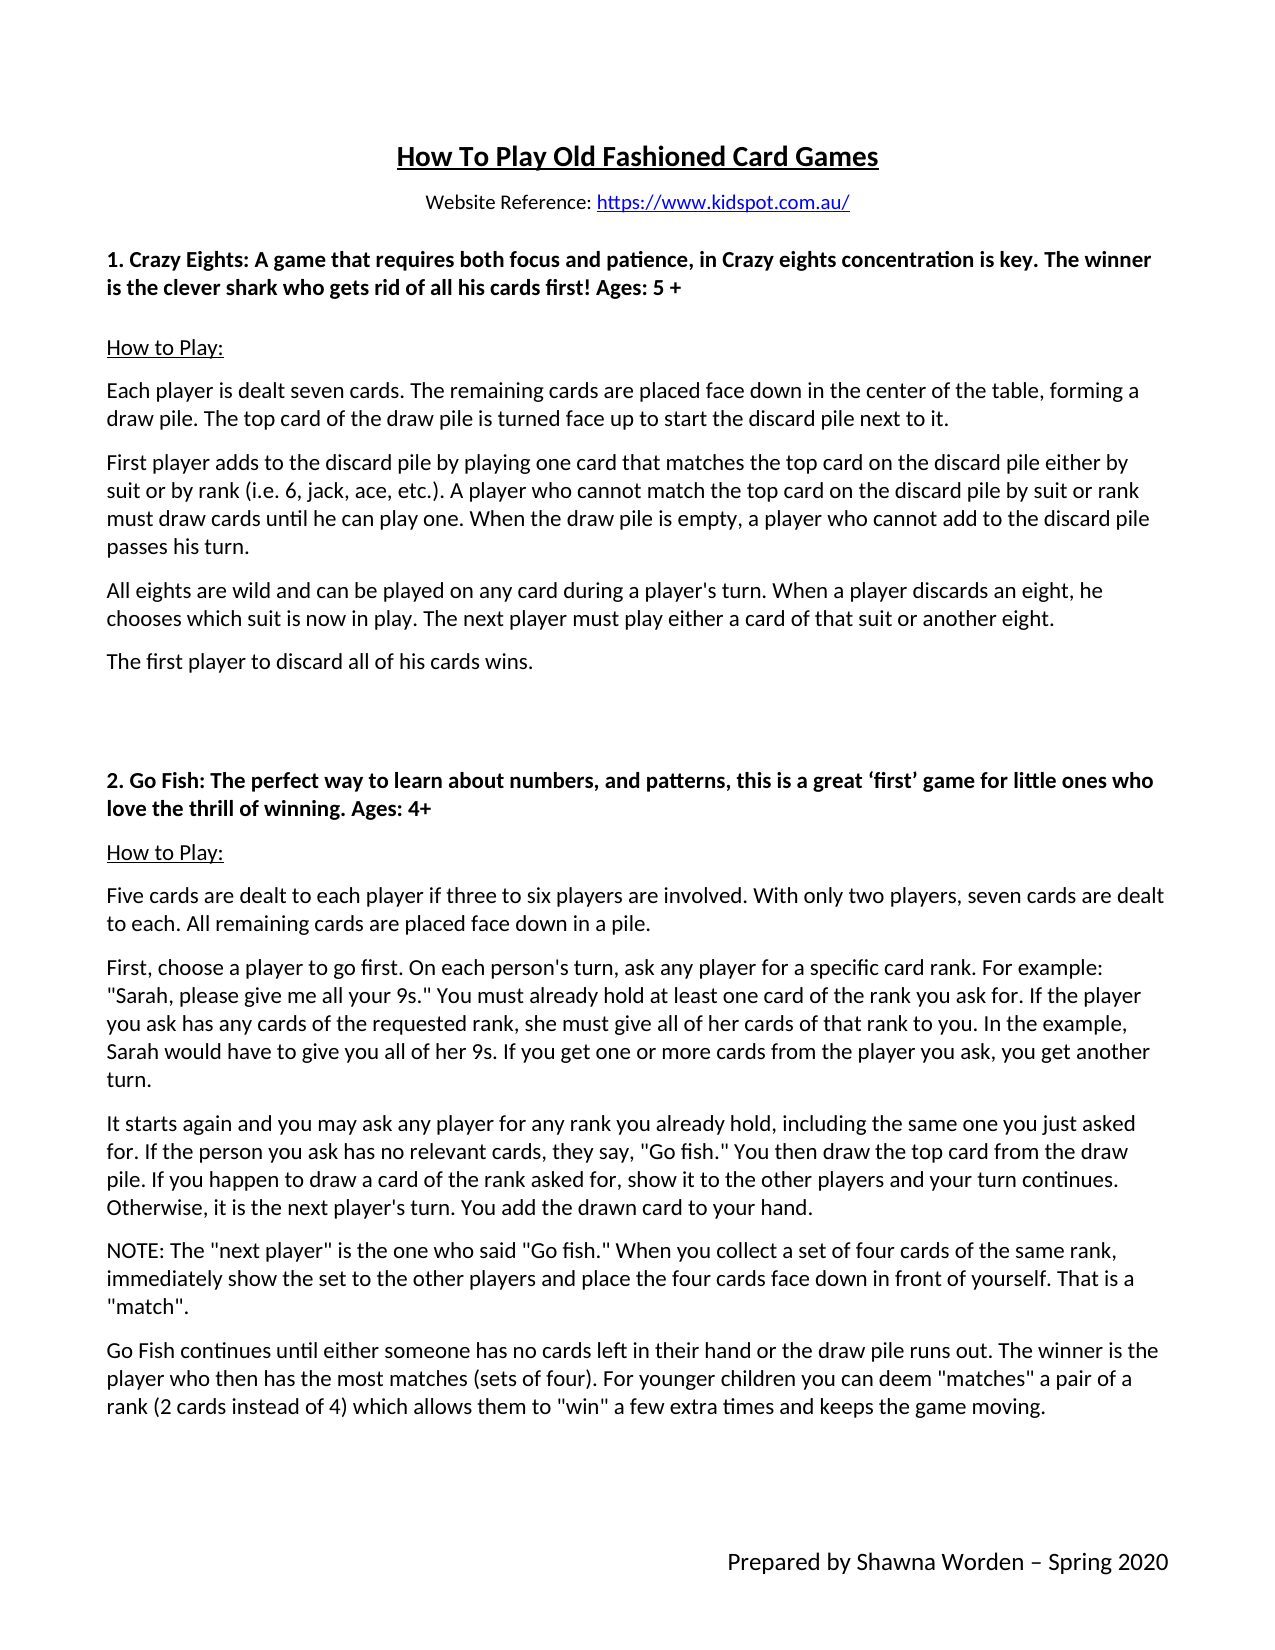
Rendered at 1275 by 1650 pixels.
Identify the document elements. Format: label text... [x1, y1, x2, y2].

subtitle How to Play: [106, 333, 1169, 361]
text Each player is dealt seven cards. The remaining cards are placed face down in the center of the table, forming a draw pile. The top card of the draw pile is turned face up to start the discard pile next to it. [106, 376, 1169, 432]
text 2. Go Fish: The perfect way to learn about numbers, and patterns, this is a great ‘first’ game for little ones who love the thrill of winning. Ages: 4+ [106, 766, 1169, 822]
text The first player to discard all of his cards wins. [106, 647, 1169, 676]
text Go Fish continues until either someone has no cards left in their hand or the draw pile runs out. The winner is the player who then has the most matches (sets of four). For younger children you can deem "matches" a pair of a rank (2 cards instead of 4) which allows them to "win" a few extra times and keeps the game moving. [106, 1336, 1169, 1420]
text First player adds to the discard pile by playing one card that matches the top card on the discard pile either by suit or by rank (i.e. 6, jack, ace, etc.). A player who cannot match the top card on the discard pile by suit or rank must draw cards until he can play one. When the draw pile is empty, a player who cannot add to the discard pile passes his turn. [106, 448, 1169, 560]
text Five cards are dealt to each player if three to six players are involved. With only two players, seven cards are dealt to each. All remaining cards are placed face down in a pile. [106, 881, 1169, 937]
text It starts again and you may ask any player for any rank you already hold, including the same one you just asked for. If the person you ask has no relevant cards, they say, "Go fish." You then draw the top card from the draw pile. If you happen to draw a card of the rank asked for, show it to the other players and your turn continues. Otherwise, it is the next player's turn. You add the drawn card to your hand. [106, 1109, 1169, 1221]
text 1. Crazy Eights: A game that requires both focus and patience, in Crazy eights concentration is key. The winner is the clever shark who gets rid of all his cards first! Ages: 5 + [106, 246, 1169, 302]
text NOTE: The "next player" is the one who said "Go fish." When you collect a set of four cards of the same rank, immediately show the set to the other players and place the four cards face down in front of yourself. That is a "match". [106, 1236, 1169, 1321]
text All eights are wild and can be played on any card during a player's turn. When a player discards an eight, he chooses which suit is now in play. The next player must play either a card of that suit or another eight. [106, 576, 1169, 632]
text How to Play: [106, 838, 1169, 866]
text How To Play Old Fashioned Card Games [106, 138, 1169, 173]
text First, choose a player to go first. On each person's turn, ask any player for a specific card rank. For example: "Sarah, please give me all your 9s." You must already hold at least one card of the rank you ask for. If the player you ask has any cards of the requested rank, she must give all of her cards of that rank to you. In the example, Sarah would have to give you all of her 9s. If you get one or more cards from the player you ask, you get another turn. [106, 953, 1169, 1093]
text Website Reference: https://www.kidspot.com.au/ [106, 189, 1169, 214]
